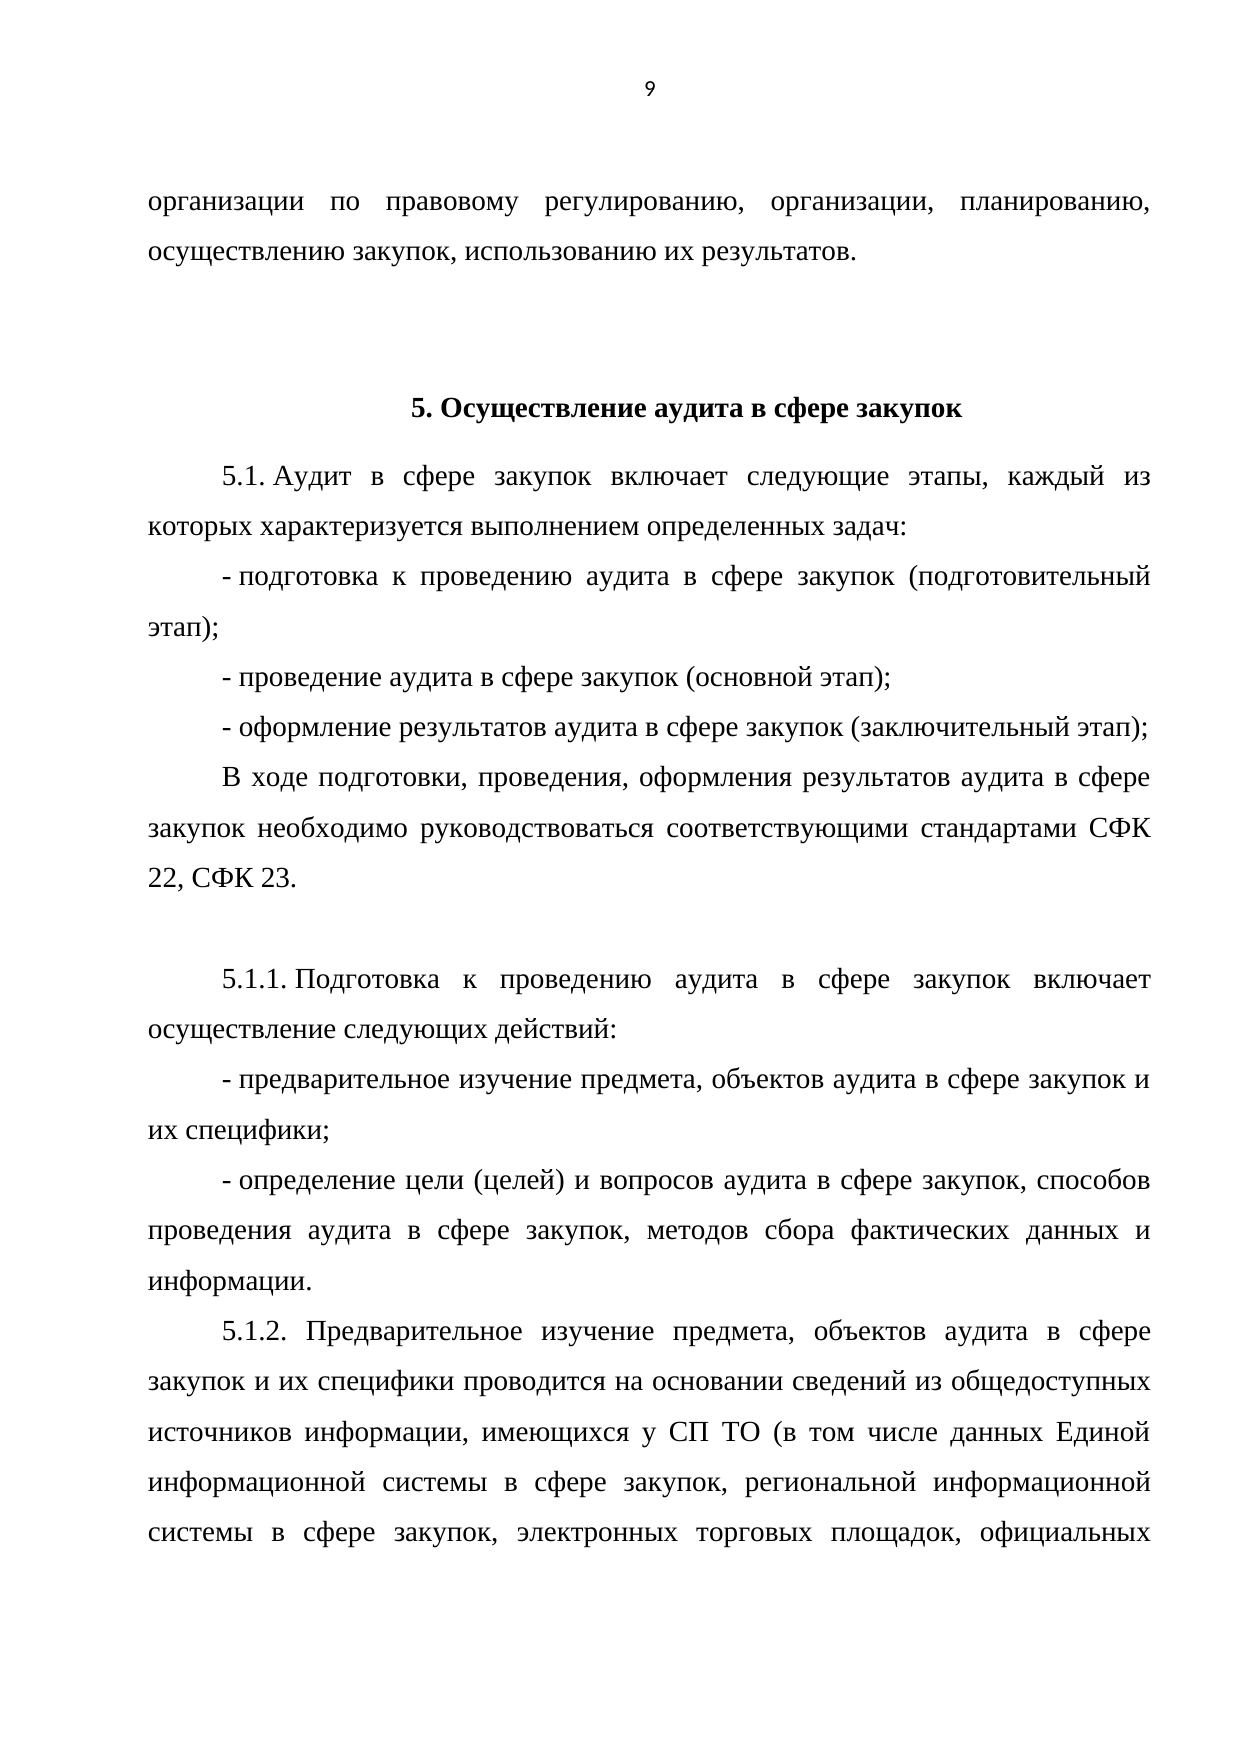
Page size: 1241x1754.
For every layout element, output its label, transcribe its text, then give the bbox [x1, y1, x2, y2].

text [148, 183, 1152, 266]
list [148, 1313, 1152, 1548]
list - проведение аудита в сфере закупок (основной этап); [148, 659, 1152, 692]
list 5.1.1. Подготовка к проведению аудита в сфере закупок включает осуществление следующих действий: [148, 961, 1152, 1045]
list - определение цели (целей) и вопросов аудита в сфере закупок, способов проведения аудита в сфере закупок, методов сбора фактических данных и информации. [148, 1162, 1152, 1296]
list 5.1. Аудит в сфере закупок включает следующие этапы, каждый из которых характеризуется выполнением определенных задач: [148, 458, 1152, 542]
list - предварительное изучение предмета, объектов аудита в сфере закупок и их специфики; [148, 1061, 1152, 1145]
subtitle 5. Осуществление аудита в сфере закупок [148, 391, 1152, 424]
list - оформление результатов аудита в сфере закупок (заключительный этап); [148, 709, 1152, 743]
list В ходе подготовки, проведения, оформления результатов аудита в сфере закупок необходимо руководствоваться соответствующими стандартами СФК 22, СФК 23. [148, 759, 1152, 894]
list - подготовка к проведению аудита в сфере закупок (подготовительный этап); [148, 558, 1152, 642]
